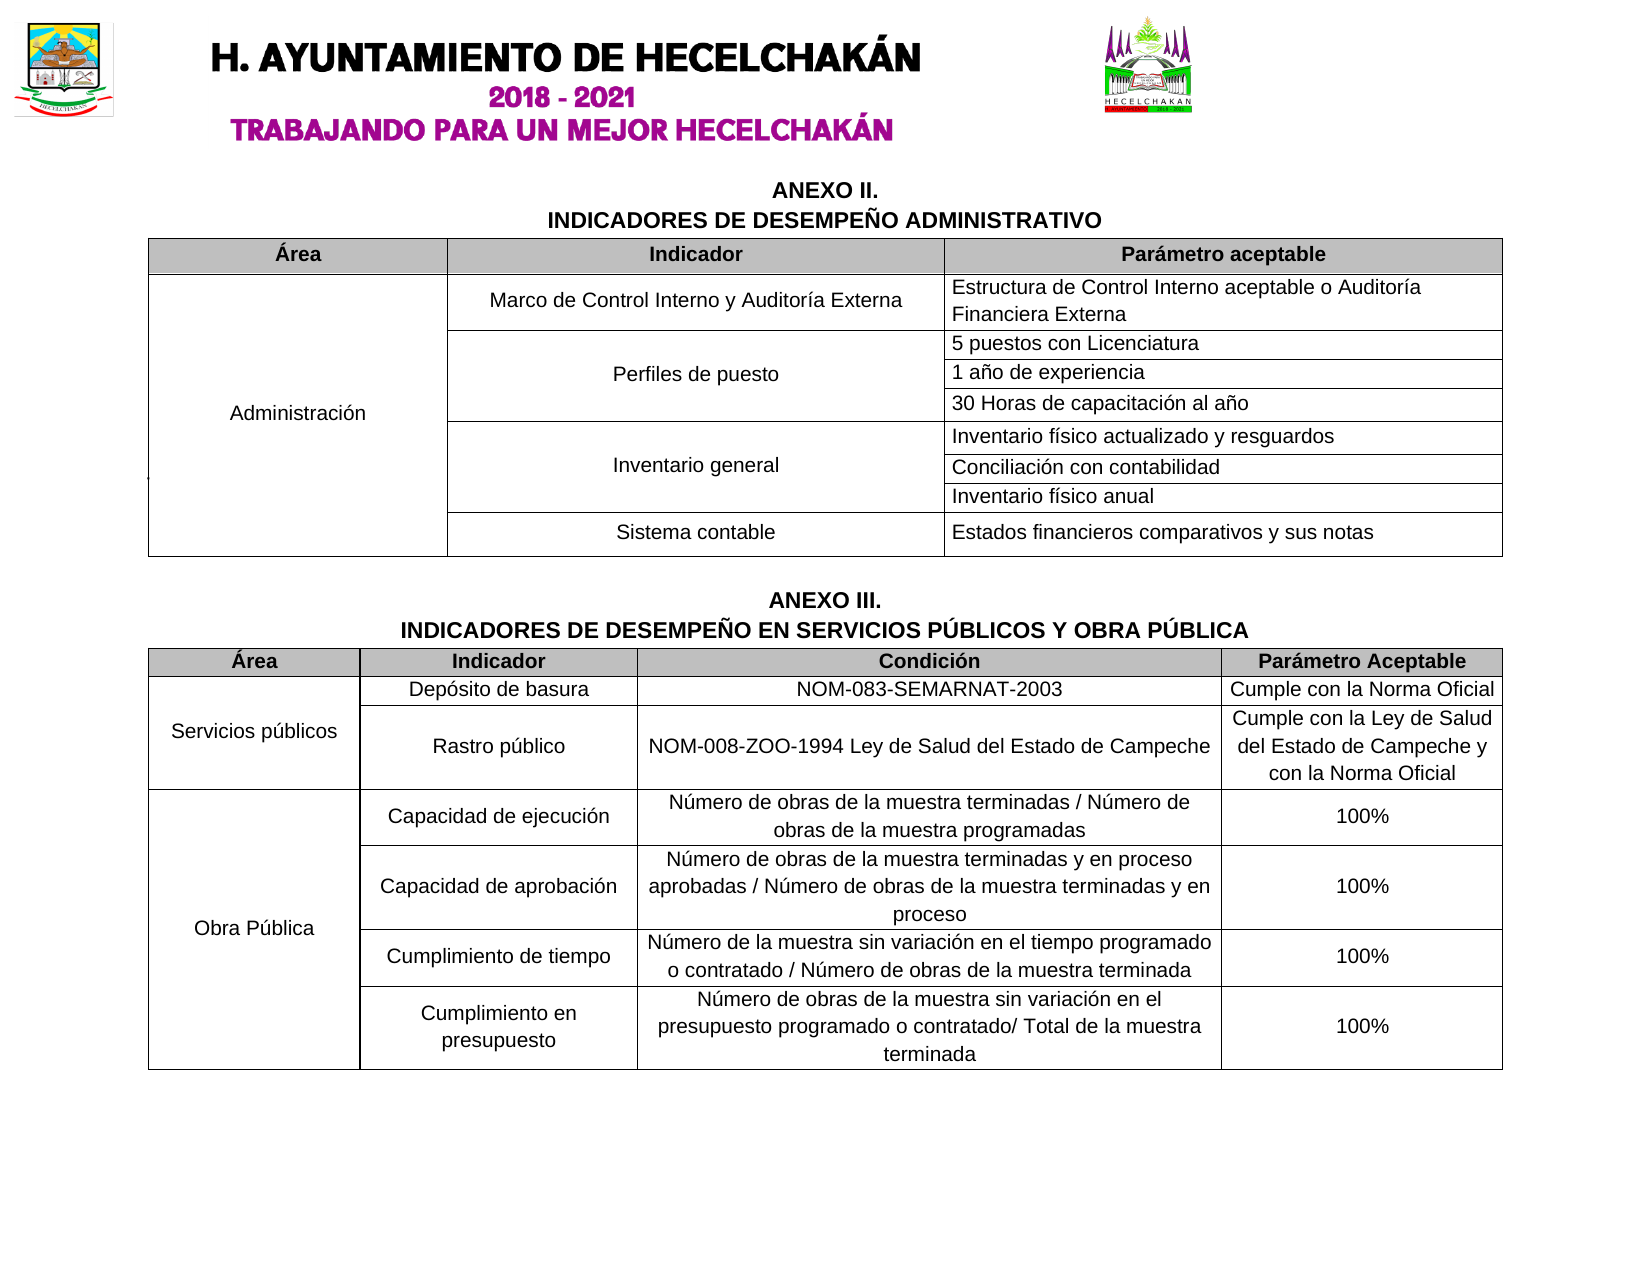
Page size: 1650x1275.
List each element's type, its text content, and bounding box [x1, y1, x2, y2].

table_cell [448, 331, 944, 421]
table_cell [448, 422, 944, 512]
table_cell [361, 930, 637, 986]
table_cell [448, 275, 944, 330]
picture [208, 14, 929, 149]
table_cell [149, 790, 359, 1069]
picture [14, 22, 115, 121]
text ANEXO III. [148, 587, 1502, 613]
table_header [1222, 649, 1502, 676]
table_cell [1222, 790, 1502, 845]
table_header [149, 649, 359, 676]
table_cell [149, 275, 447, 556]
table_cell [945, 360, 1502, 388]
text INDICADORES DE DESEMPEÑO EN SERVICIOS PÚBLICOS Y OBRA PÚBLICA [148, 617, 1502, 643]
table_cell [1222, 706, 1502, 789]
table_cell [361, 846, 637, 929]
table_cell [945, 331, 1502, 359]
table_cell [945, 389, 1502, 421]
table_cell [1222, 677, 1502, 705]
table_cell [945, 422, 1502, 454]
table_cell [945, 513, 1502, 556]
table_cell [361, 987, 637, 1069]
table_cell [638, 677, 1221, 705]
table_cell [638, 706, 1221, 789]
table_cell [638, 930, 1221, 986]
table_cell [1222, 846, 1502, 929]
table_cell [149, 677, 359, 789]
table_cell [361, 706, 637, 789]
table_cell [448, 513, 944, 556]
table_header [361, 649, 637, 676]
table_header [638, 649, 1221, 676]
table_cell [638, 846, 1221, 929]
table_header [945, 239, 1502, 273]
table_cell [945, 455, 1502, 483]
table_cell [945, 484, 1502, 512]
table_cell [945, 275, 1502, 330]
text INDICADORES DE DESEMPEÑO ADMINISTRATIVO [148, 207, 1502, 234]
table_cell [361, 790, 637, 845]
text ANEXO II. [148, 177, 1502, 203]
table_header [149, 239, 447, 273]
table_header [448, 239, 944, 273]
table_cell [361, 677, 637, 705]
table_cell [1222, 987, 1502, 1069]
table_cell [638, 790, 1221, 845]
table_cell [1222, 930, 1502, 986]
picture [1104, 15, 1199, 121]
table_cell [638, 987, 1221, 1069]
